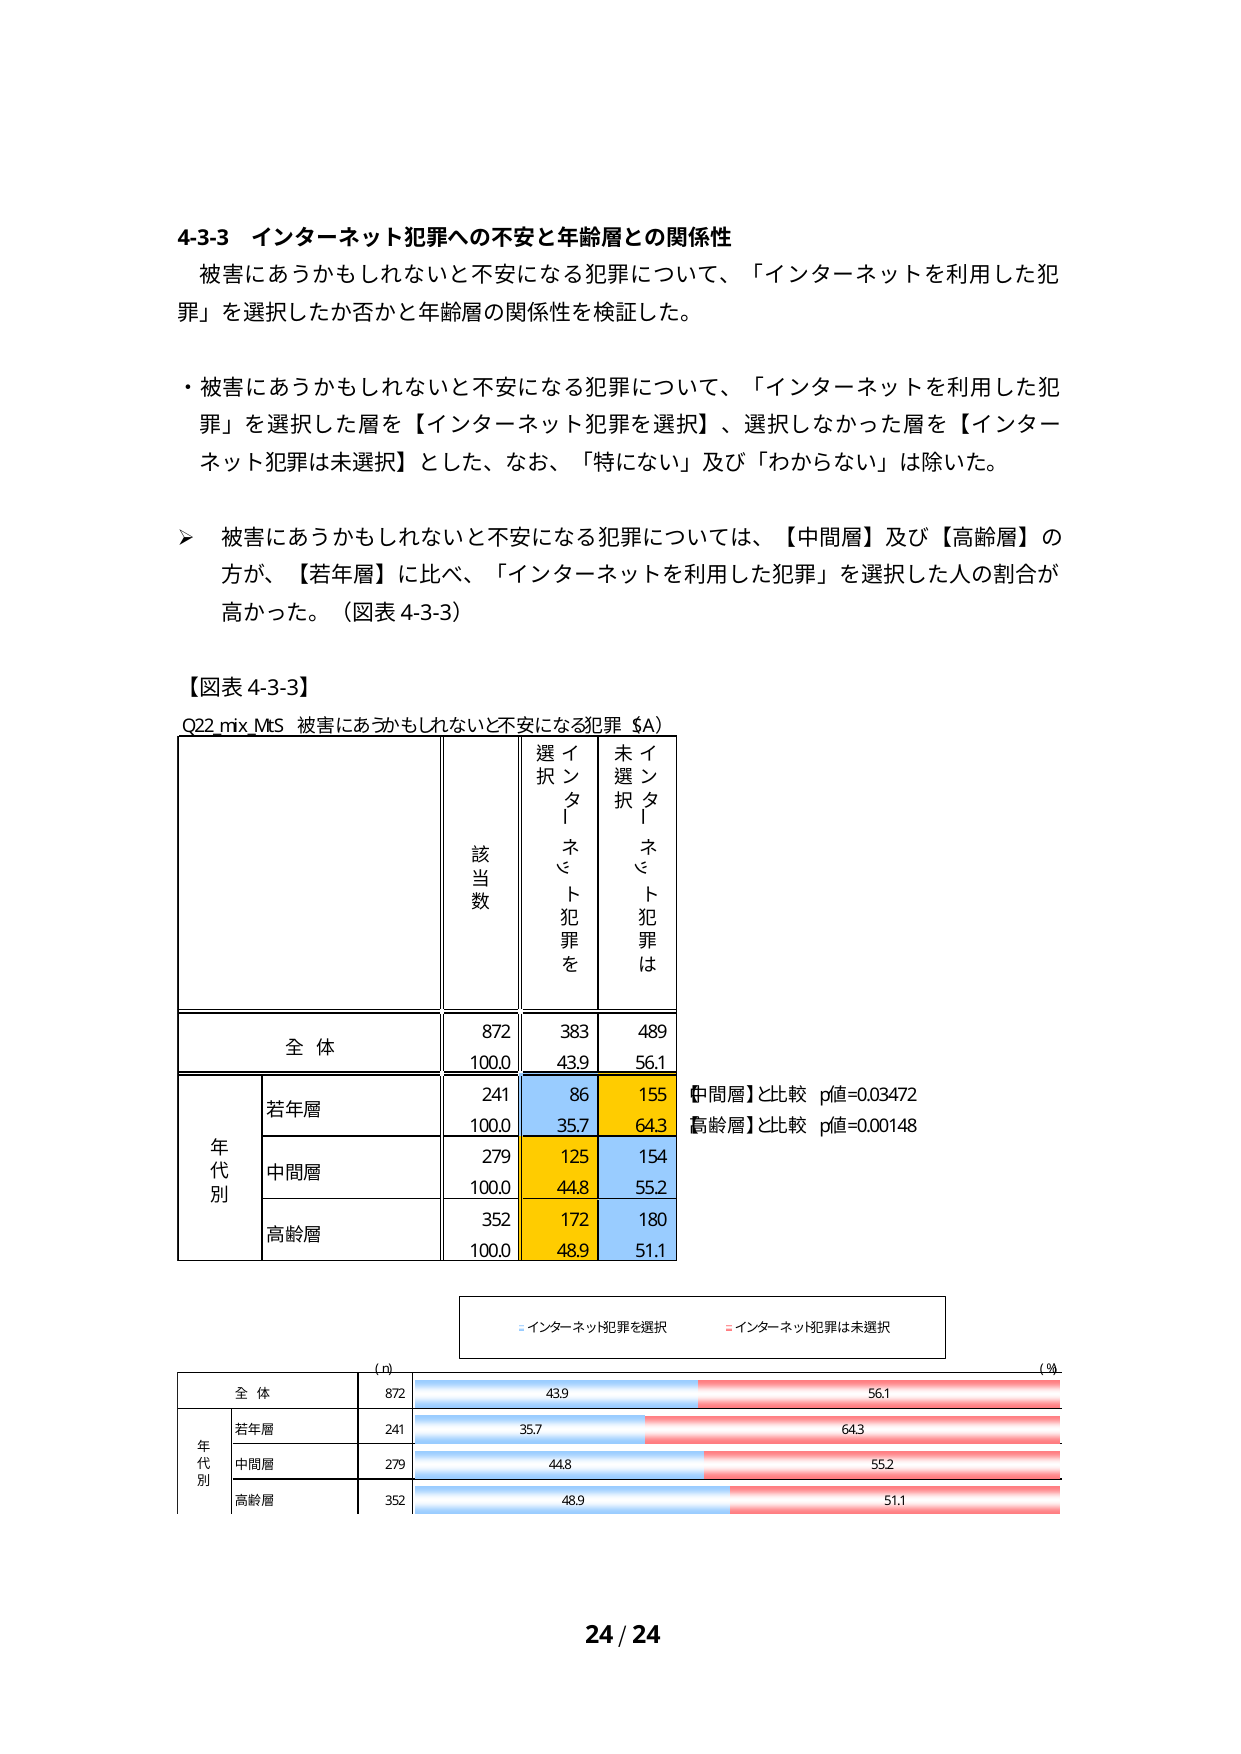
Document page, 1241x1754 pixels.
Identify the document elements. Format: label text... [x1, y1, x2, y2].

text 被害にあうかもしれないと不安になる犯罪について、「インターネットを利用した犯罪」を選択したか否かと年齢層の関係性を検証した。 [177, 254, 1063, 329]
text ・被害にあうかもしれないと不安になる犯罪について、「インターネットを利用した犯罪」を選択した層を【インターネット犯罪を選択】、選択しなかった層を【インターネット犯罪は未選択】とした、なお、「特にない」及び「わからない」は除いた。 [177, 367, 1063, 479]
text 4-3-3 インターネット犯罪への不安と年齢層との関係性 [177, 217, 1063, 254]
text 【図表4-3-3】 [177, 667, 1063, 704]
list 被害にあうかもしれないと不安になる犯罪については、【中間層】及び【高齢層】の方が、【若年層】に比べ、「インターネットを利用した犯罪」を選択した人の割合が高かった。（図表4-3-3） [177, 517, 1063, 629]
